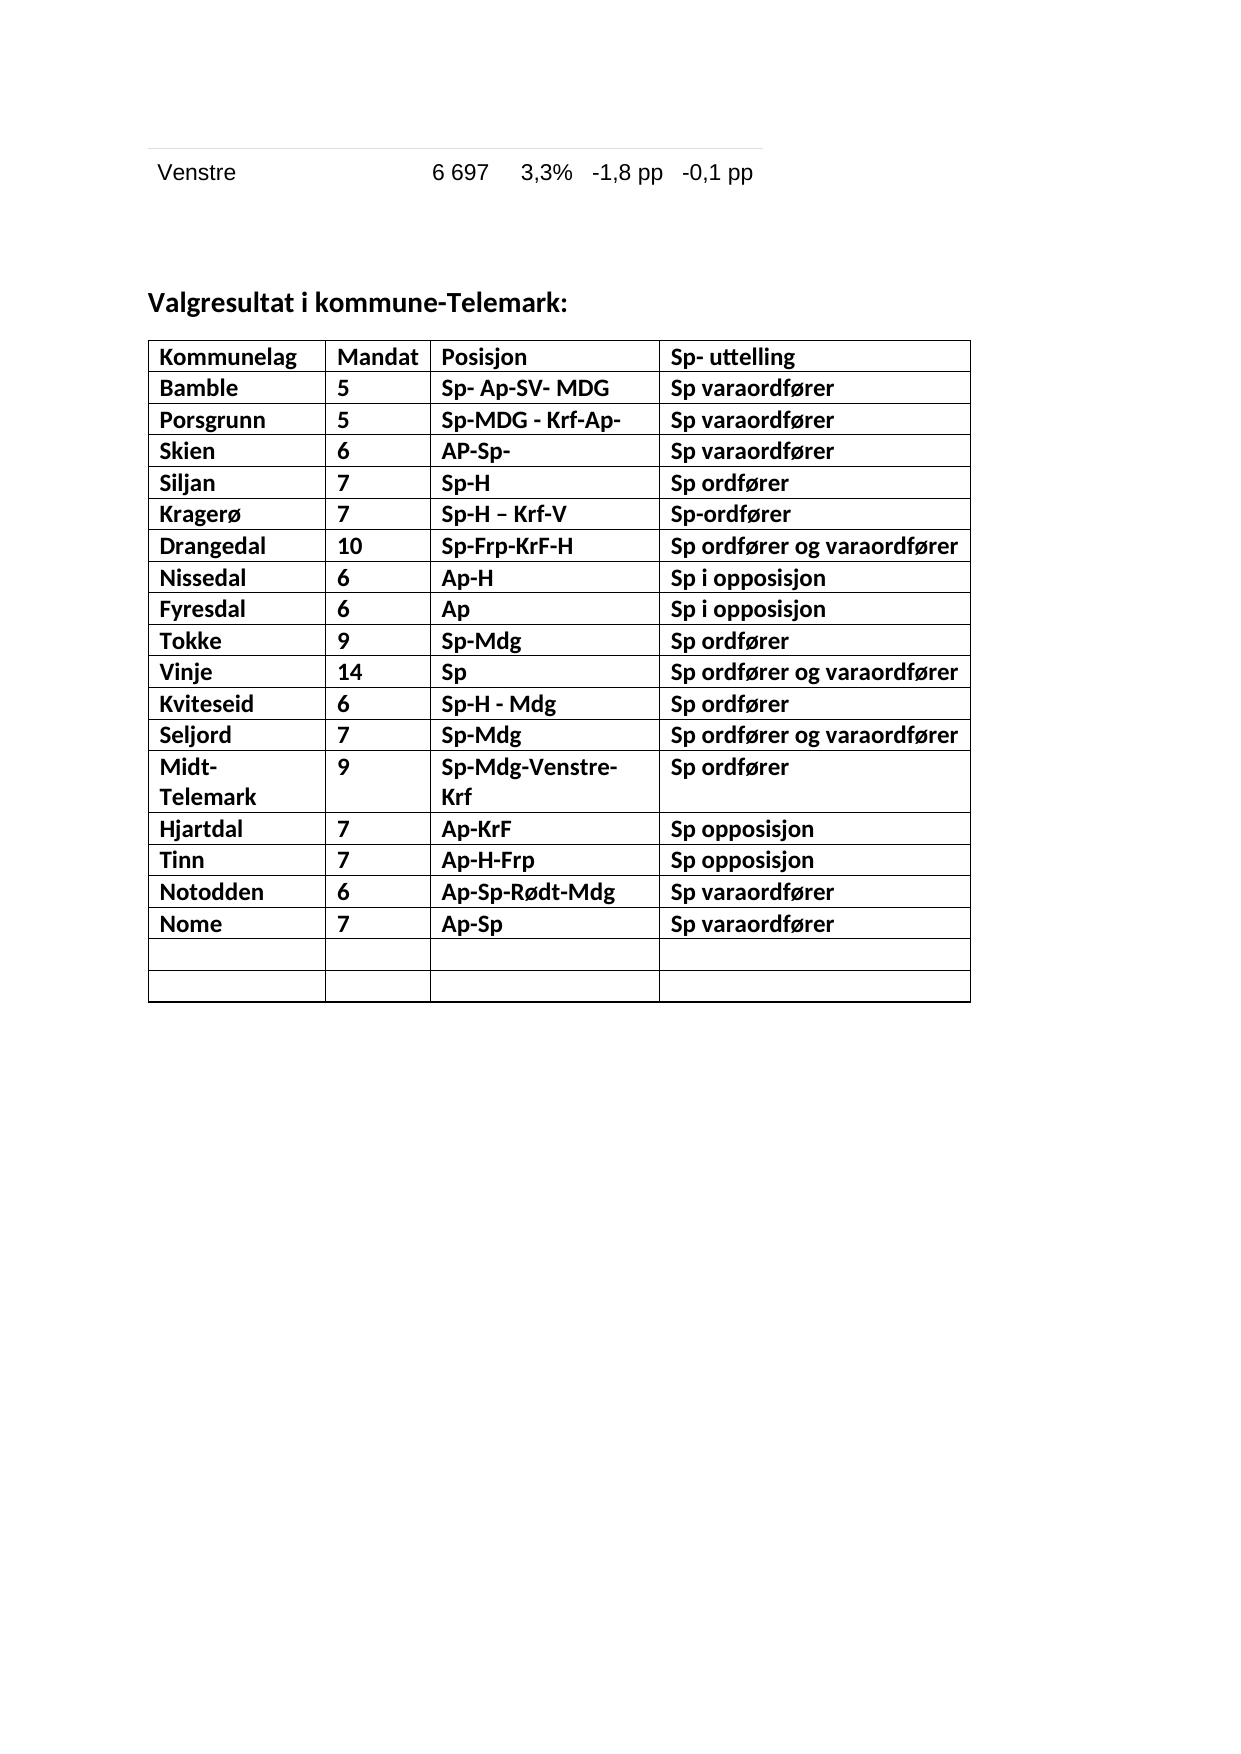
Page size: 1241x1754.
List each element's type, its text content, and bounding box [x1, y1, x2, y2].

table_cell 7 [326, 813, 430, 844]
table_cell [660, 939, 970, 970]
table_cell 6 [326, 593, 430, 624]
table_cell Sp varaordfører [660, 404, 970, 434]
table_cell Siljan [149, 467, 325, 497]
table_cell Ap [431, 593, 659, 624]
table_cell Sp ordfører og varaordfører [660, 530, 970, 561]
table_cell Sp opposisjon [660, 845, 970, 875]
table_cell -1,8 pp [582, 149, 672, 213]
table_cell Sp varaordfører [660, 372, 970, 403]
table_cell Midt-Telemark [149, 751, 325, 812]
table_cell Sp i opposisjon [660, 593, 970, 624]
table_cell Tinn [149, 845, 325, 875]
table_cell -0,1 pp [673, 149, 762, 213]
table_cell Fyresdal [149, 593, 325, 624]
table_cell [660, 971, 970, 1001]
table_cell Sp ordfører og varaordfører [660, 720, 970, 750]
table_cell 7 [326, 908, 430, 938]
table_cell 7 [326, 845, 430, 875]
table_cell Sp opposisjon [660, 813, 970, 844]
table_cell Ap-KrF [431, 813, 659, 844]
table_cell 6 [326, 435, 430, 466]
table_cell 3,3% [499, 149, 582, 213]
table_cell 6 [326, 688, 430, 718]
table_cell Tokke [149, 625, 325, 655]
table_cell [431, 971, 659, 1001]
table_cell 9 [326, 751, 430, 812]
table_cell [149, 971, 325, 1001]
table_cell Venstre [148, 149, 409, 213]
table_cell Sp varaordfører [660, 908, 970, 938]
table_cell 7 [326, 499, 430, 529]
table_cell Nome [149, 908, 325, 938]
table_cell [431, 939, 659, 970]
table_cell Ap-H-Frp [431, 845, 659, 875]
table_cell Sp-Mdg [431, 625, 659, 655]
table_cell Sp-Mdg-Venstre-Krf [431, 751, 659, 812]
table_cell Kviteseid [149, 688, 325, 718]
table_cell Sp ordfører og varaordfører [660, 656, 970, 687]
table_cell Nissedal [149, 562, 325, 592]
table_cell 6 697 [410, 149, 498, 213]
table_cell Sp-H - Mdg [431, 688, 659, 718]
table_cell Sp ordfører [660, 625, 970, 655]
table_cell Ap-Sp-Rødt-Mdg [431, 876, 659, 907]
table_cell Skien [149, 435, 325, 466]
table_cell 5 [326, 372, 430, 403]
table_cell Sp ordfører [660, 751, 970, 812]
table_cell Bamble [149, 372, 325, 403]
table_cell 9 [326, 625, 430, 655]
table_cell Sp-H [431, 467, 659, 497]
table_cell Sp i opposisjon [660, 562, 970, 592]
table_cell [326, 971, 430, 1001]
table_cell Sp ordfører [660, 688, 970, 718]
table_cell AP-Sp- [431, 435, 659, 466]
table_cell Sp varaordfører [660, 435, 970, 466]
table_cell Hjartdal [149, 813, 325, 844]
table_cell 10 [326, 530, 430, 561]
table_cell 5 [326, 404, 430, 434]
table_cell Sp-H – Krf-V [431, 499, 659, 529]
table_cell [326, 939, 430, 970]
table_cell Sp-MDG - Krf-Ap- [431, 404, 659, 434]
table_cell 14 [326, 656, 430, 687]
table_header Sp- uttelling [660, 341, 970, 371]
table_cell Seljord [149, 720, 325, 750]
table_cell Sp ordfører [660, 467, 970, 497]
table_cell Sp-ordfører [660, 499, 970, 529]
table_cell Sp- Ap-SV- MDG [431, 372, 659, 403]
table_cell Sp varaordfører [660, 876, 970, 907]
table_cell 6 [326, 876, 430, 907]
table_header Mandat [326, 341, 430, 371]
table_cell [149, 939, 325, 970]
table_cell Sp [431, 656, 659, 687]
table_header Posisjon [431, 341, 659, 371]
table_cell 6 [326, 562, 430, 592]
table_cell Sp-Mdg [431, 720, 659, 750]
table_cell Porsgrunn [149, 404, 325, 434]
table_cell Notodden [149, 876, 325, 907]
table_cell Ap-Sp [431, 908, 659, 938]
table_cell Kragerø [149, 499, 325, 529]
table_cell Vinje [149, 656, 325, 687]
table_cell 7 [326, 467, 430, 497]
table_header Kommunelag [149, 341, 325, 371]
table_cell 7 [326, 720, 430, 750]
table_cell Sp-Frp-KrF-H [431, 530, 659, 561]
table_cell Ap-H [431, 562, 659, 592]
text Valgresultat i kommune-Telemark: [148, 284, 1093, 320]
table_cell Drangedal [149, 530, 325, 561]
